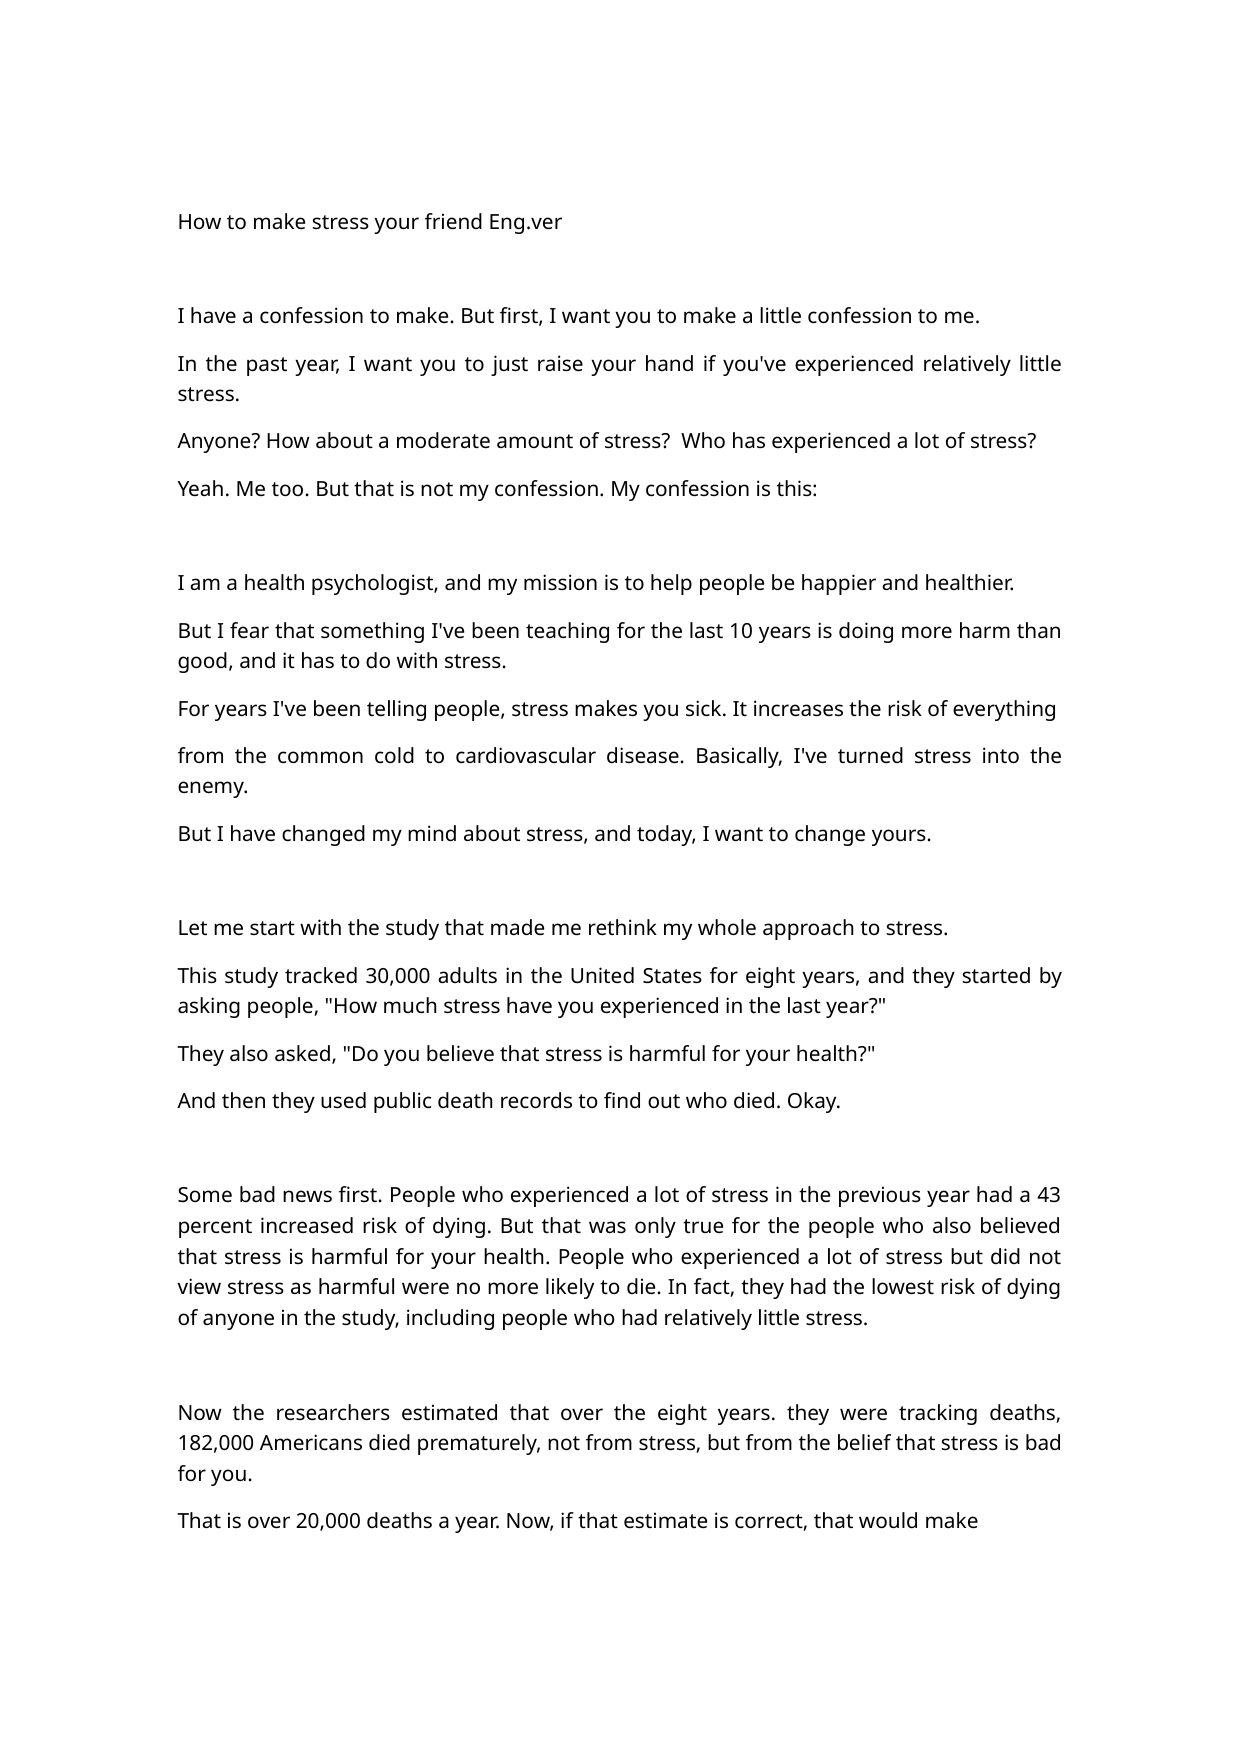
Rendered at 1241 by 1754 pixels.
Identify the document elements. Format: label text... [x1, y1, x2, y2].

text This study tracked 30,000 adults in the United States for eight years, and they started by asking people, "How much stress have you experienced in the last year?" [177, 961, 1063, 1020]
text Let me start with the study that made me rethink my whole approach to stress. [177, 913, 1063, 942]
text Yeah. Me too. But that is not my confession. My confession is this: [177, 474, 1063, 502]
text In the past year, I want you to just raise your hand if you've experienced relatively little stress. [177, 349, 1063, 408]
text Some bad news first. People who experienced a lot of stress in the previous year had a 43 percent increased risk of dying. But that was only true for the people who also believed that stress is harmful for your health. People who experienced a lot of stress but did not view stress as harmful were no more likely to die. In fact, they had the lowest risk of dying of anyone in the study, including people who had relatively little stress. [177, 1181, 1063, 1331]
text And then they used public death records to find out who died. Okay. [177, 1086, 1063, 1114]
text I am a health psychologist, and my mission is to help people be happier and healthier. [177, 568, 1063, 597]
text Anyone? How about a moderate amount of stress? Who has experienced a lot of stress? [177, 427, 1063, 455]
text That is over 20,000 deaths a year. Now, if that estimate is correct, that would make [177, 1506, 1063, 1534]
text How to make stress your friend Eng.ver [177, 207, 1063, 235]
text But I fear that something I've been teaching for the last 10 years is doing more harm than good, and it has to do with stress. [177, 616, 1063, 675]
text I have a confession to make. But first, I want you to make a little confession to me. [177, 301, 1063, 330]
text Now the researchers estimated that over the eight years. they were tracking deaths, 182,000 Americans died prematurely, not from stress, but from the belief that stress is bad for you. [177, 1398, 1063, 1487]
text from the common cold to cardiovascular disease. Basically, I've turned stress into the enemy. [177, 741, 1063, 800]
text For years I've been telling people, stress makes you sick. It increases the risk of everything [177, 694, 1063, 722]
text They also asked, "Do you believe that stress is harmful for your health?" [177, 1039, 1063, 1067]
text But I have changed my mind about stress, and today, I want to change yours. [177, 819, 1063, 847]
